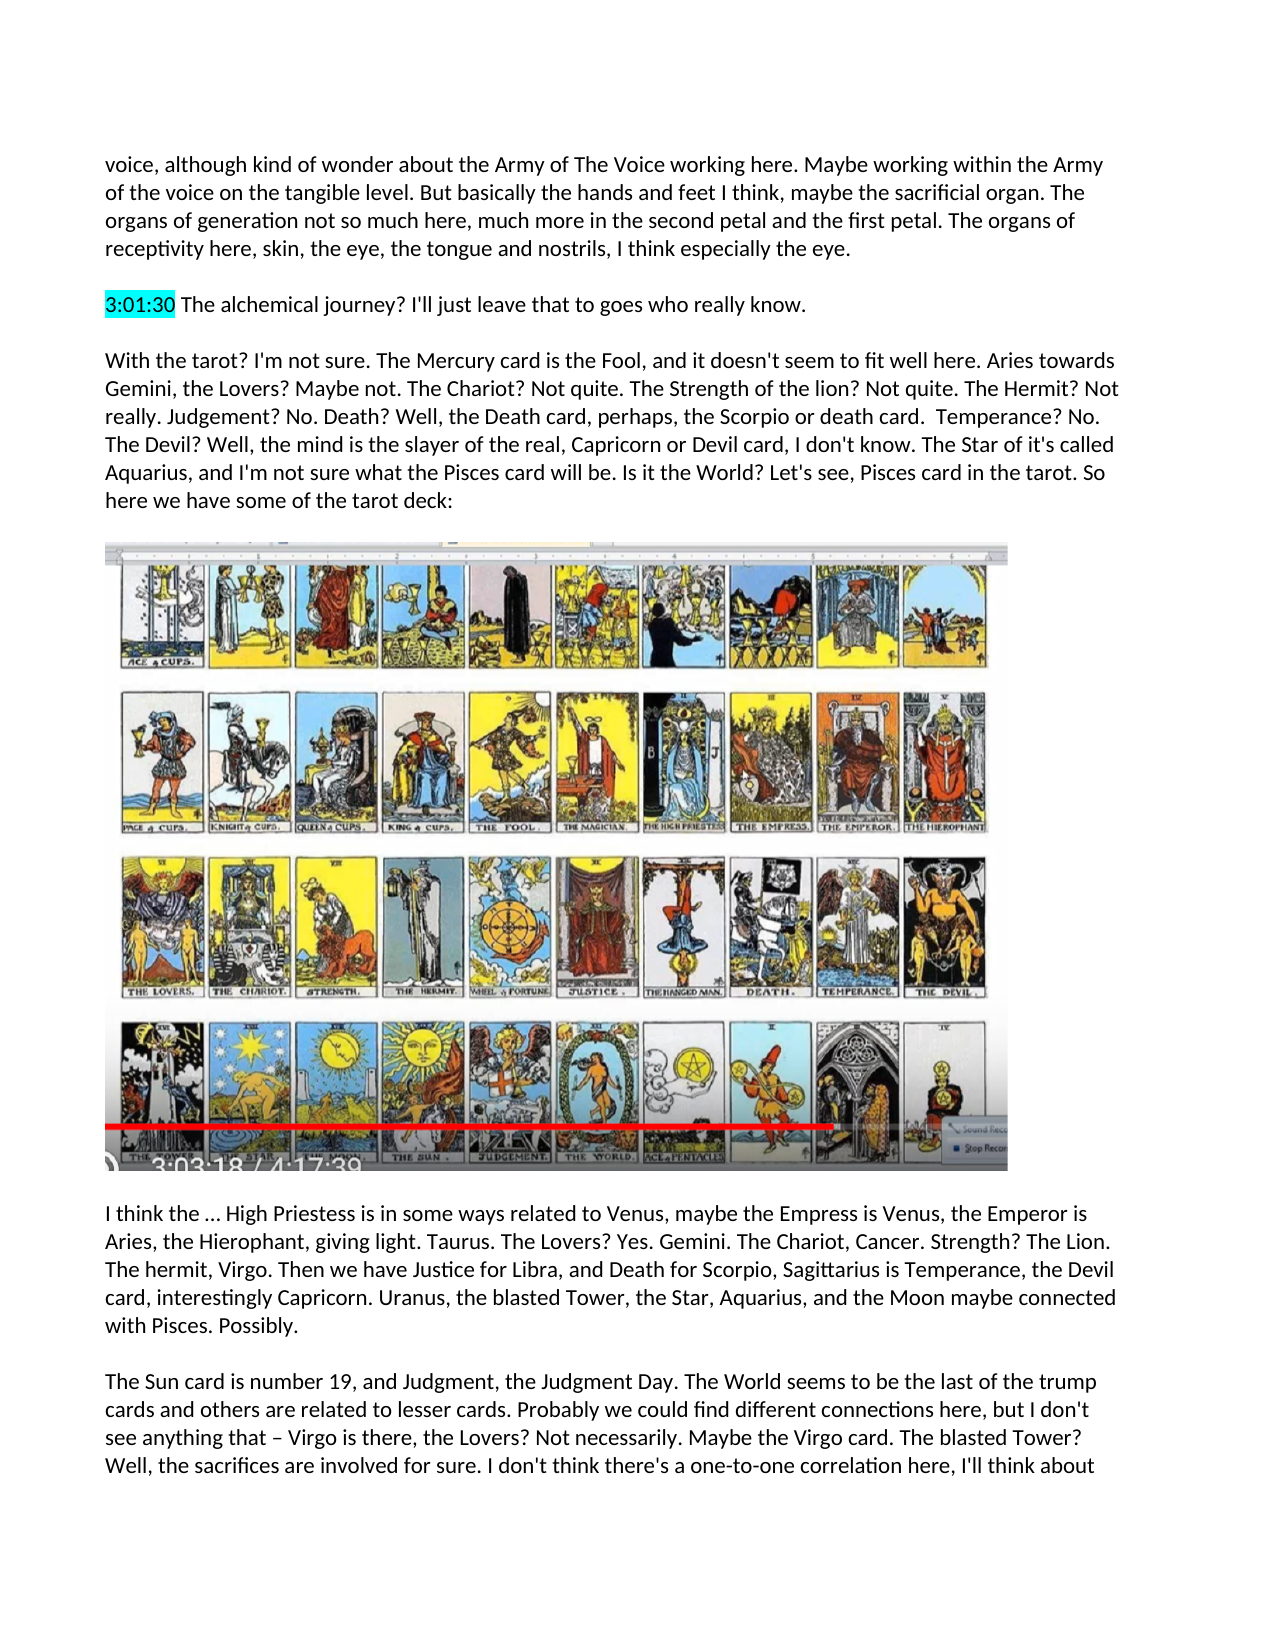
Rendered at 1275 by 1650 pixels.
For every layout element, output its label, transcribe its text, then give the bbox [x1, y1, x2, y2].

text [105, 1367, 1125, 1479]
text 3:01:30 The alchemical journey? I'll just leave that to goes who really know. [175, 290, 1125, 318]
text With the tarot? I'm not sure. The Mercury card is the Fool, and it doesn't seem to fit well here. Aries towards Gemini, the Lovers? Maybe not. The Chariot? Not quite. The Strength of the lion? Not quite. The Hermit? Not really. Judgement? No. Death? Well, the Death card, perhaps, the Scorpio or death card. Temperance? No. The Devil? Well, the mind is the slayer of the real, Capricorn or Devil card, I don't know. The Star of it's called Aquarius, and I'm not sure what the Pisces card will be. Is it the World? Let's see, Pisces card in the tarot. So here we have some of the tarot deck: [105, 346, 1125, 514]
picture [105, 542, 1008, 1171]
text I think the … High Priestess is in some ways related to Venus, maybe the Empress is Venus, the Emperor is Aries, the Hierophant, giving light. Taurus. The Lovers? Yes. Gemini. The Chariot, Cancer. Strength? The Lion. The hermit, Virgo. Then we have Justice for Libra, and Death for Scorpio, Sagittarius is Temperance, the Devil card, interestingly Capricorn. Uranus, the blasted Tower, the Star, Aquarius, and the Moon maybe connected with Pisces. Possibly. [105, 1199, 1125, 1339]
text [105, 150, 1125, 262]
